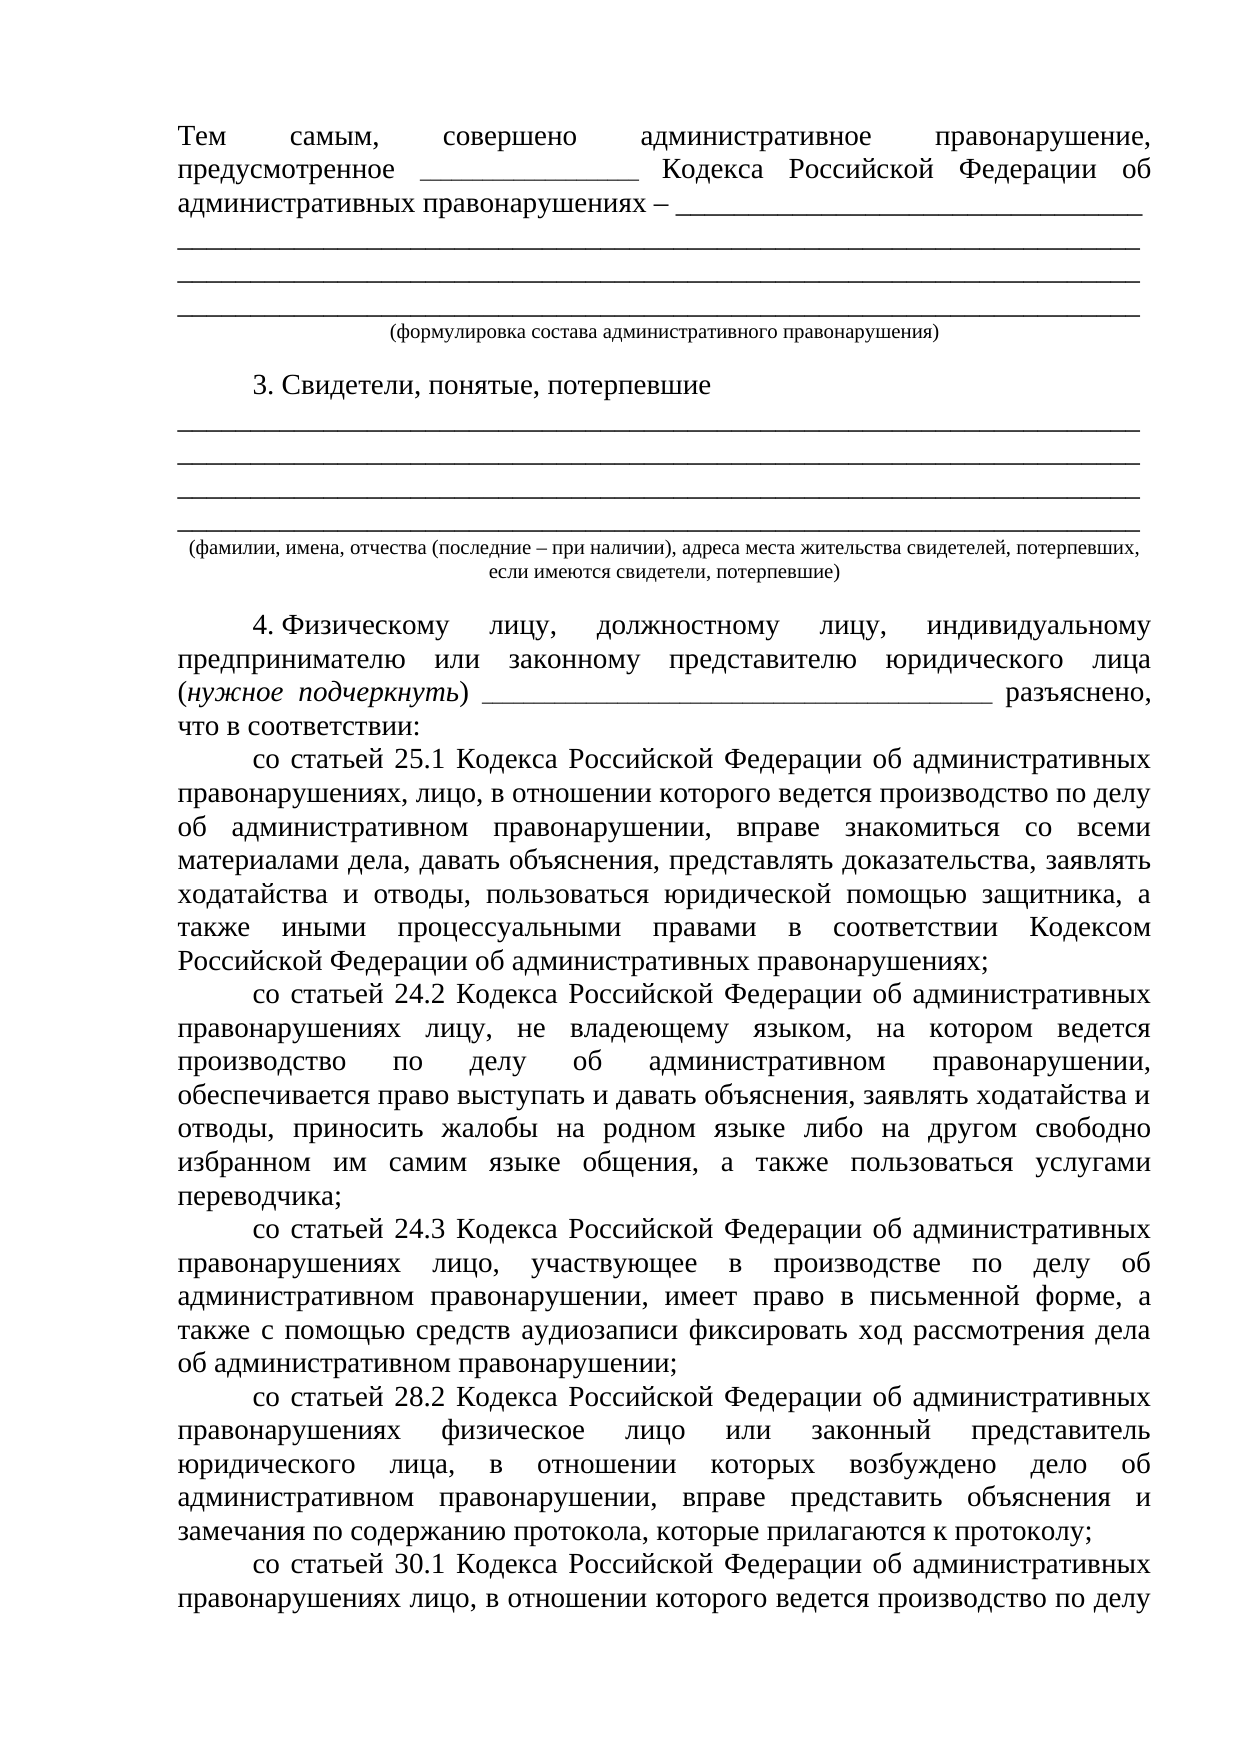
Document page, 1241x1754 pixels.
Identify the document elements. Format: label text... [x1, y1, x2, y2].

text (фамилии, имена, отчества (последние – при наличии), адреса места жительства свидетелей, потерпевших, если имеются свидетели, потерпевшие) [177, 535, 1152, 583]
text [177, 1547, 1152, 1614]
text ________________________________________________________________________________________________________________________________________________________________________________________________________________________________________________________________________ [177, 401, 1152, 535]
text 4. Физическому лицу, должностному лицу, индивидуальному предпринимателю или законному представителю юридического лица (нужное подчеркнуть) _________________________________________________ разъяснено, что в соответствии: [177, 607, 1152, 742]
text со статьей 25.1 Кодекса Российской Федерации об административных правонарушениях, лицо, в отношении которого ведется производство по делу об административном правонарушении, вправе знакомиться со всеми материалами дела, давать объяснения, представлять доказательства, заявлять ходатайства и отводы, пользоваться юридической помощью защитника, а также иными процессуальными правами в соответствии Кодексом Российской Федерации об административных правонарушениях; [177, 742, 1152, 976]
text (формулировка состава административного правонарушения) [177, 319, 1152, 343]
text 3. Свидетели, понятые, потерпевшие [177, 367, 1152, 401]
text со статьей 24.2 Кодекса Российской Федерации об административных правонарушениях лицу, не владеющему языком, на котором ведется производство по делу об административном правонарушении, обеспечивается право выступать и давать объяснения, заявлять ходатайства и отводы, приносить жалобы на родном языке либо на другом свободно избранном им самим языке общения, а также пользоваться услугами переводчика; [177, 976, 1152, 1211]
text ______________________________________________________________________________________________________________________________________________________________________________________________________ [177, 219, 1152, 319]
text со статьей 28.2 Кодекса Российской Федерации об административных правонарушениях физическое лицо или законный представитель юридического лица, в отношении которых возбуждено дело об административном правонарушении, вправе представить объяснения и замечания по содержанию протокола, которые прилагаются к протоколу; [177, 1379, 1152, 1547]
text Тем самым, совершено административное правонарушение, предусмотренное _____________________ Кодекса Российской Федерации об административных правонарушениях – ________________________________ [177, 118, 1152, 219]
text со статьей 24.3 Кодекса Российской Федерации об административных правонарушениях лицо, участвующее в производстве по делу об административном правонарушении, имеет право в письменной форме, а также с помощью средств аудиозаписи фиксировать ход рассмотрения дела об административном правонарушении; [177, 1211, 1152, 1379]
